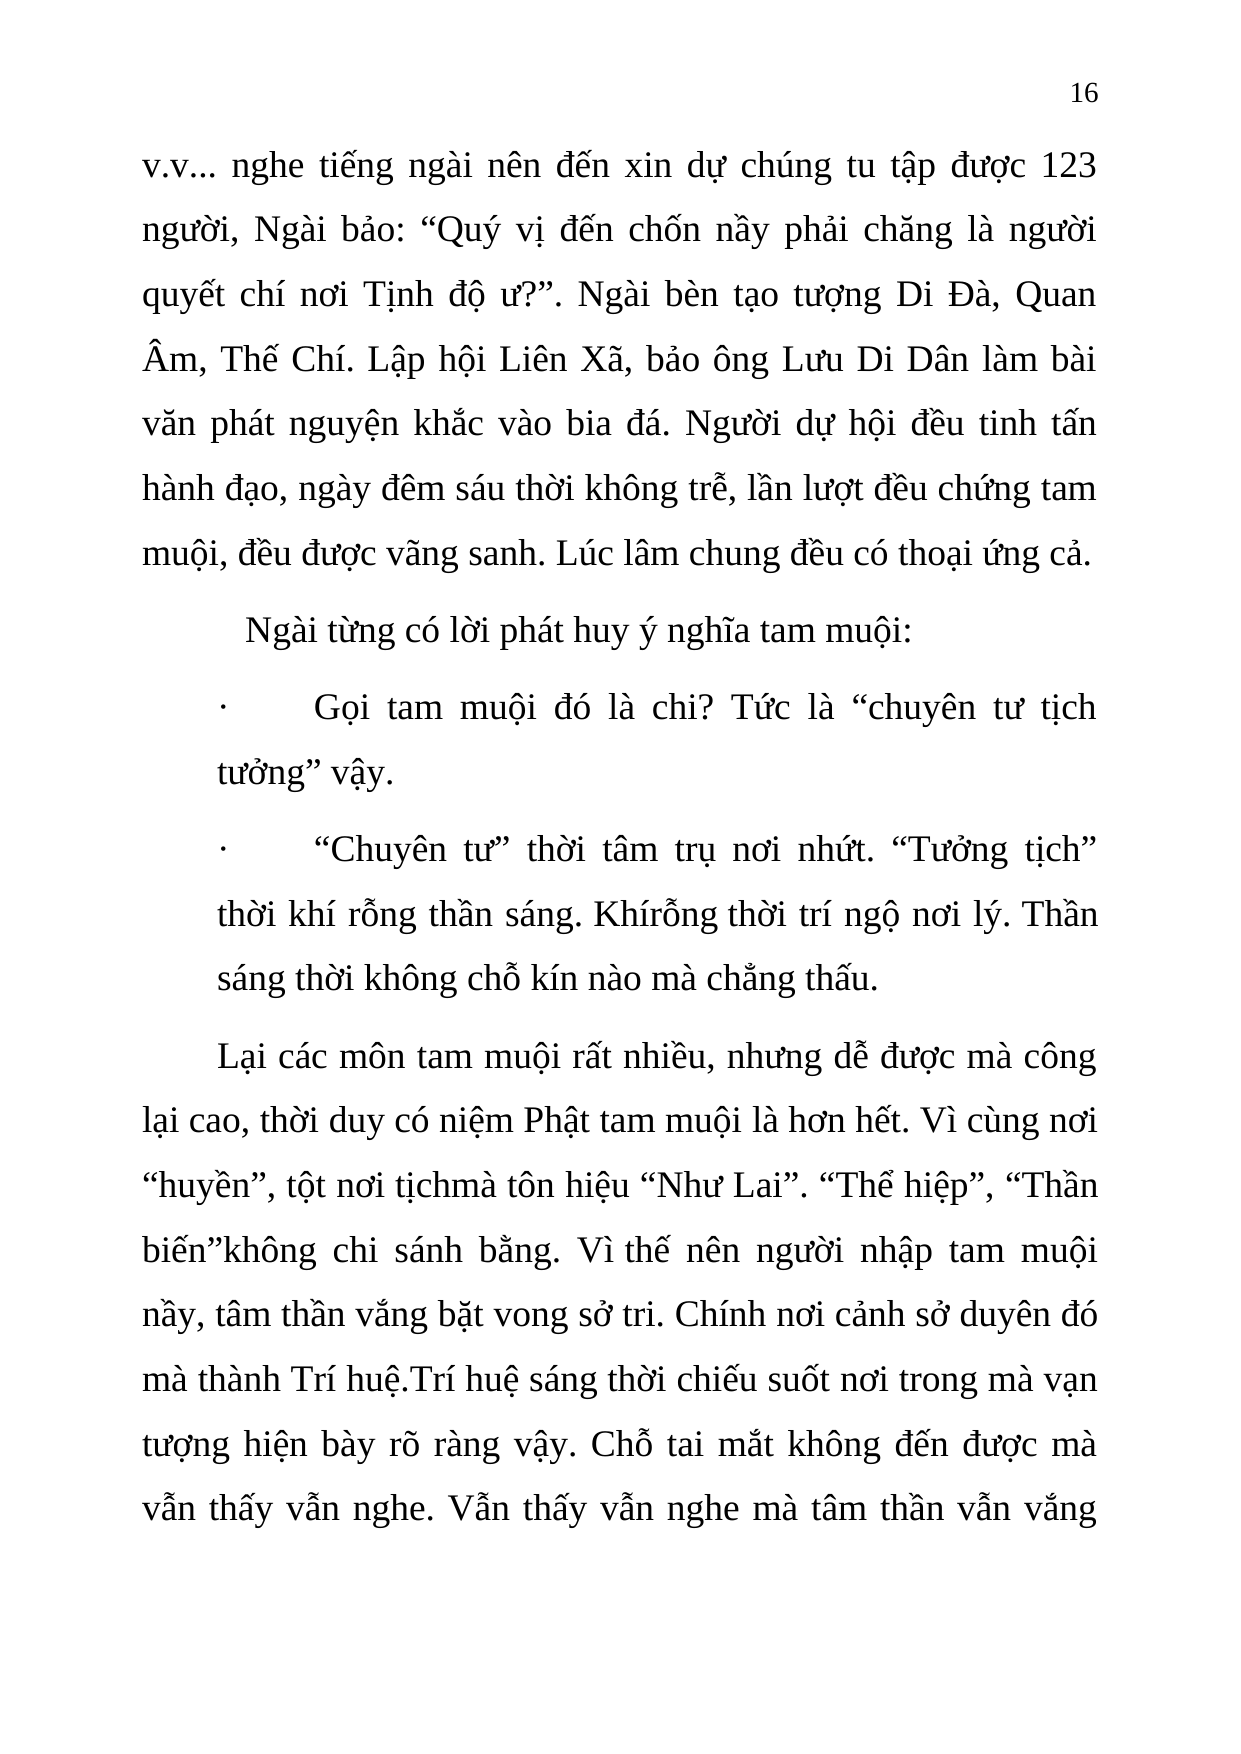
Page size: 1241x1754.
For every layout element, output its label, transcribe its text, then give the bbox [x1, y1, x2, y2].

text · “Chuyên tư” thời tâm trụ nơi nhứt. “Tưởng tịch” thời khí rỗng thần sáng. Khírỗng thời trí ngộ nơi lý. Thần sáng thời không chỗ kín nào mà chẳng thấu. [217, 826, 1098, 999]
text · Gọi tam muội đó là chi? Tức là “chuyên tư tịch tưởng” vậy. [217, 684, 1098, 792]
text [142, 142, 1098, 573]
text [142, 1033, 1098, 1529]
text Ngài từng có lời phát huy ý nghĩa tam muội: [142, 607, 1098, 651]
